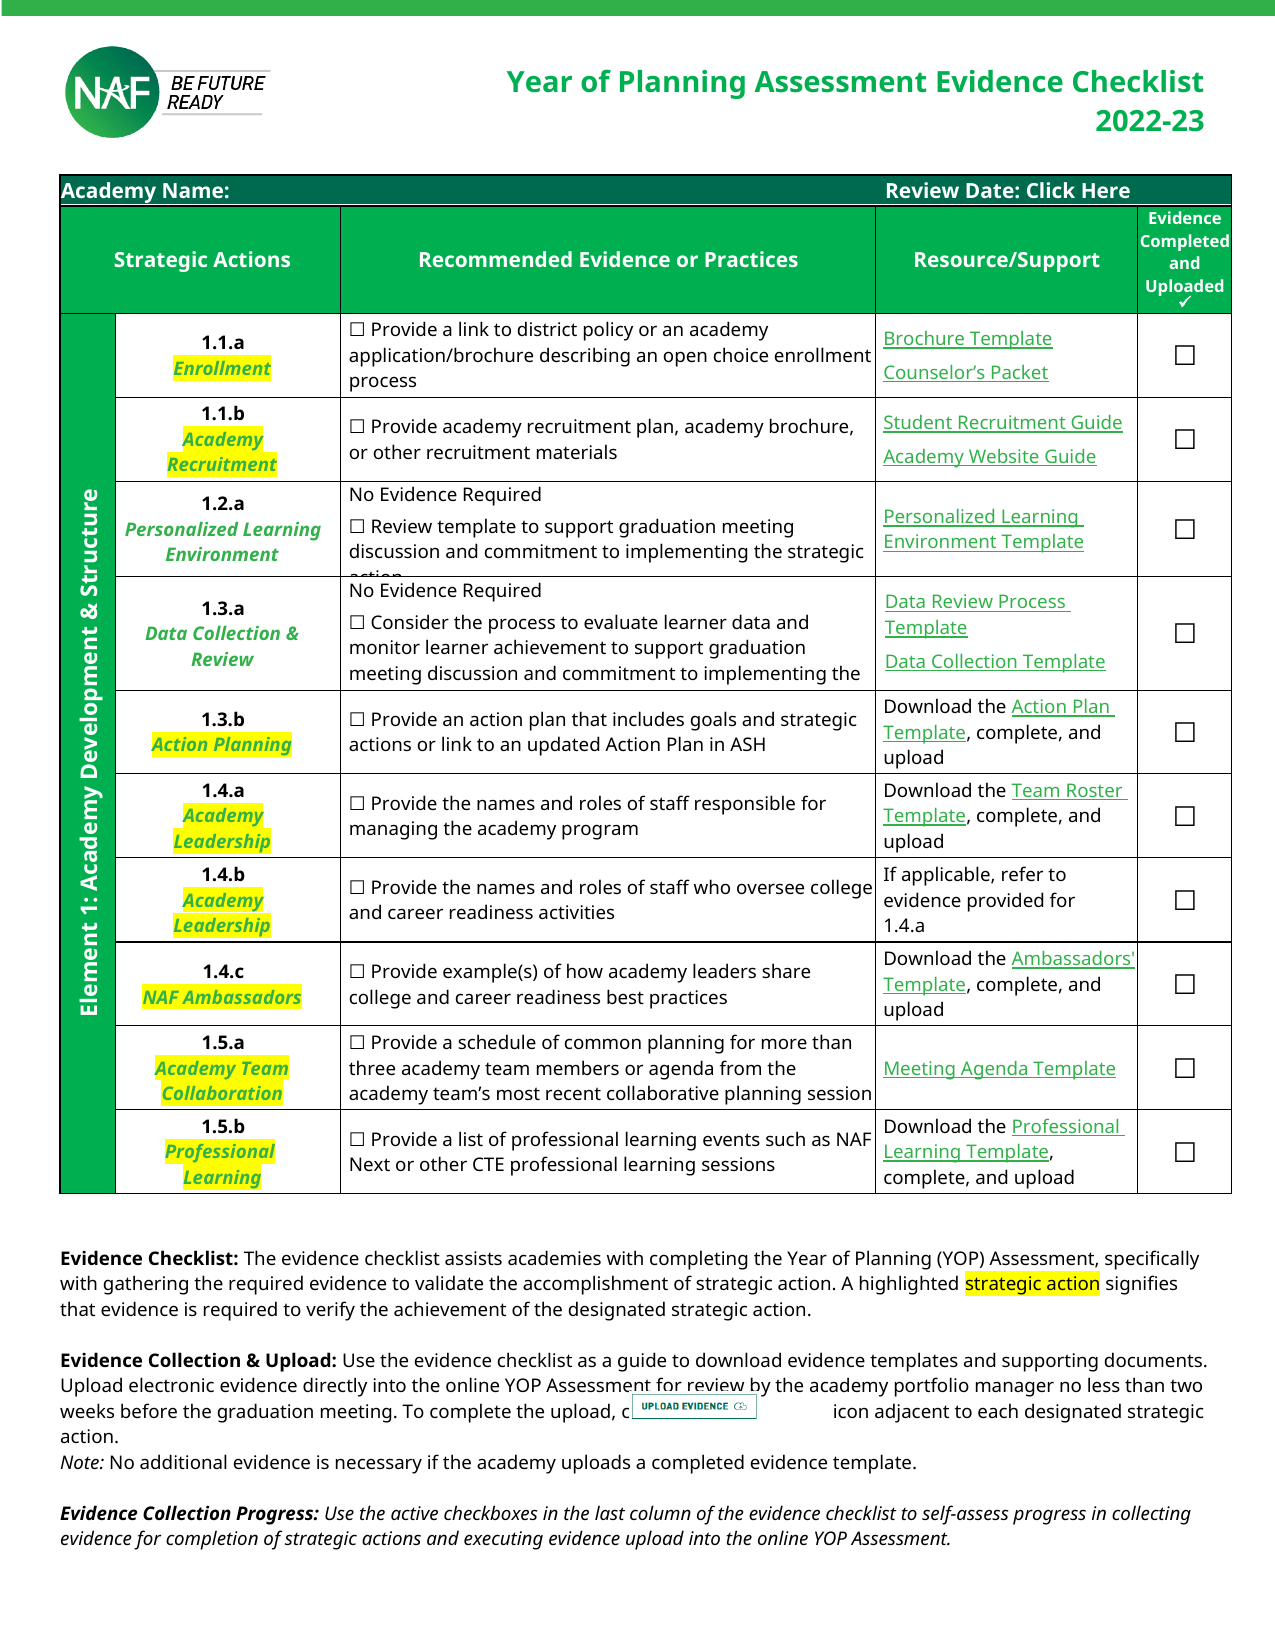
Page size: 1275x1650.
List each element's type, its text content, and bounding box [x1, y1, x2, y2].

table_cell ☐ Provide the names and roles of staff responsible for managing the academy program [341, 774, 875, 857]
table_cell Evidence Completed and Uploaded [1138, 207, 1231, 313]
table_cell Element 1: Academy Development & Structure [61, 314, 115, 1193]
table_cell No Evidence Required ☐ Review template to support graduation meeting discussion and commitment to implementing the strategic action [341, 482, 875, 576]
table_header Academy Name: [61, 176, 875, 204]
picture [65, 46, 271, 138]
table_cell ☐ Provide example(s) of how academy leaders share college and career readiness best practices [341, 943, 875, 1025]
table_cell ☐ Provide an action plan that includes goals and strategic actions or link to an updated Action Plan in ASH [341, 691, 875, 773]
table_cell ☐ Provide the names and roles of staff who oversee college and career readiness activities [341, 858, 875, 941]
table_cell 1.1.a Enrollment [116, 314, 340, 397]
table_cell ☐ Provide a schedule of common planning for more than three academy team members or agenda from the academy team’s most recent collaborative planning session [341, 1026, 875, 1109]
table_cell No Evidence Required ☐ Consider the process to evaluate learner data and monitor learner achievement to support graduation meeting discussion and commitment to implementing the strategic action [341, 577, 875, 689]
table_cell Download the Ambassadors' Template, complete, and upload [876, 943, 1137, 1025]
table_header Review Date: [875, 176, 1231, 204]
table_cell 1.1.b Academy Recruitment [116, 398, 340, 481]
table_cell 1.2.a Personalized Learning Environment [116, 482, 340, 576]
text Evidence Collection & Upload: Use the evidence checklist as a guide to download evidence templates and supporting documents. Upload electronic evidence directly into the online YOP Assessment for review by the academy portfolio manager no less than two weeks before the graduation meeting. To complete the upload, click on the icon adjacent to each designated strategic action. Note: No additional evidence is necessary if the academy uploads a completed evidence template. [60, 1347, 1215, 1475]
table_cell 1.5.a Academy Team Collaboration [116, 1026, 340, 1109]
table_cell 1.4.a Academy Leadership [116, 774, 340, 857]
table_cell Download the Action Plan Template, complete, and upload [876, 691, 1137, 773]
table_cell Student Recruitment Guide Academy Website Guide [876, 398, 1137, 481]
picture [629, 1391, 760, 1421]
table_cell 1.4.c NAF Ambassadors [116, 943, 340, 1025]
table_cell Download the Team Roster Template, complete, and upload [876, 774, 1137, 857]
text Evidence Checklist: The evidence checklist assists academies with completing the Year of Planning (YOP) Assessment, specifically with gathering the required evidence to validate the accomplishment of strategic action. A highlighted strategic action signifies that evidence is required to verify the achievement of the designated strategic action. [60, 1194, 1215, 1322]
table_cell Personalized Learning Environment Template [876, 482, 1137, 576]
table_cell ☐ Provide a link to district policy or an academy application/brochure describing an open choice enrollment process [341, 314, 875, 397]
table_cell ☐ Provide a list of professional learning events such as NAF Next or other CTE professional learning sessions [341, 1110, 875, 1193]
table_cell ☐ Provide academy recruitment plan, academy brochure, or other recruitment materials [341, 398, 875, 481]
table_cell 1.4.b Academy Leadership [116, 858, 340, 941]
text Evidence Collection Progress: Use the active checkboxes in the last column of the evidence checklist to self-assess progress in collecting evidence for completion of strategic actions and executing evidence upload into the online YOP Assessment. [60, 1500, 1215, 1551]
table_cell Recommended Evidence or Practices [341, 207, 875, 313]
table_cell Data Review Process Template Data Collection Template [876, 577, 1137, 689]
table_cell 1.3.a Data Collection & Review [116, 577, 340, 689]
table_cell 1.3.b Action Planning [116, 691, 340, 773]
table_cell Strategic Actions [61, 207, 340, 313]
table_cell If applicable, refer to evidence provided for 1.4.a [876, 858, 1137, 941]
table_cell Resource/Support [876, 207, 1137, 313]
table_cell 1.5.b Professional Learning [116, 1110, 340, 1193]
table_cell Brochure Template Counselor’s Packet [876, 314, 1137, 397]
table_cell Download the Professional Learning Template, complete, and upload [876, 1110, 1137, 1193]
table_cell Meeting Agenda Template [876, 1026, 1137, 1109]
